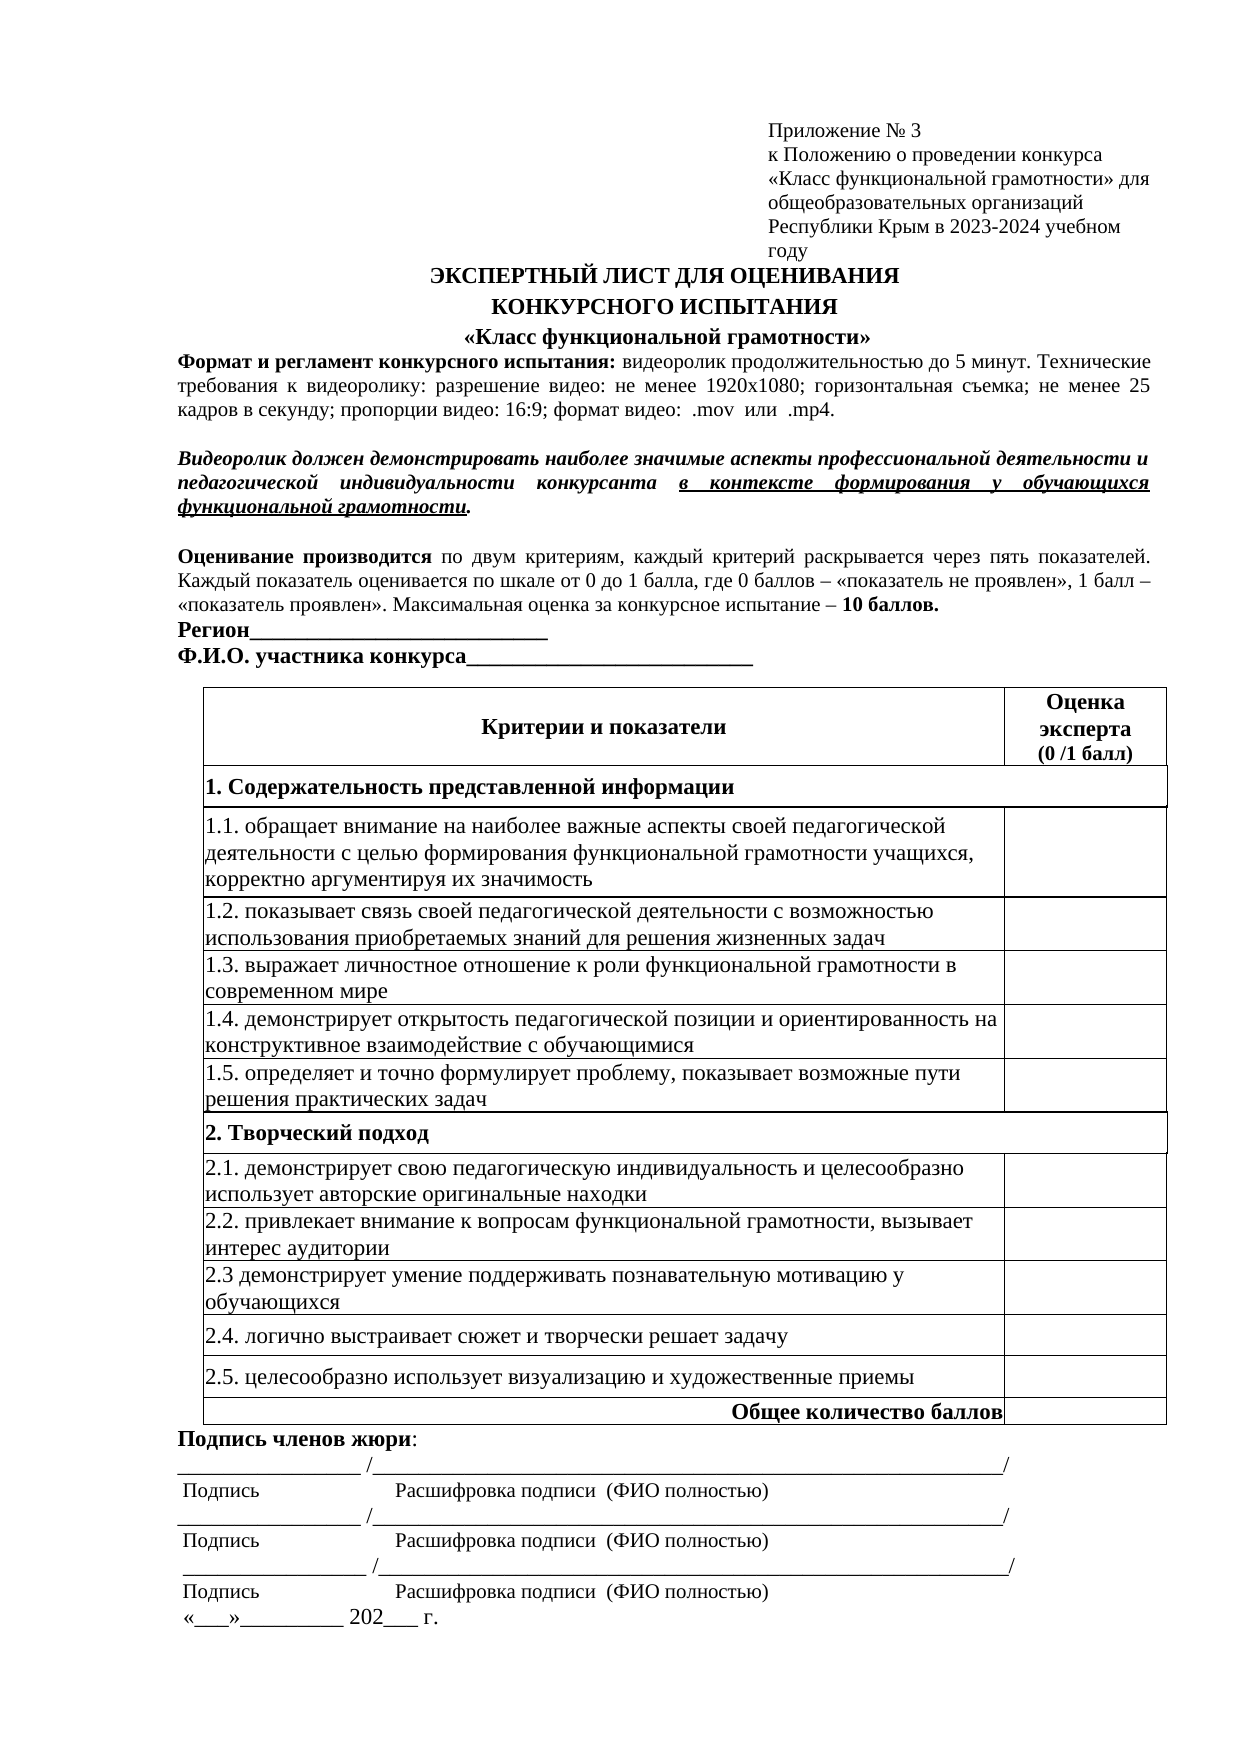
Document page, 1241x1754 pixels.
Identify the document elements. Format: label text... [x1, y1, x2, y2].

table_cell [1005, 1315, 1166, 1355]
table_cell 1.3. выражает личностное отношение к роли функциональной грамотности в современном мире [204, 951, 1004, 1004]
text Подпись Расшифровка подписи (ФИО полностью) [177, 1528, 1152, 1552]
text «Класс функциональной грамотности» [177, 323, 1152, 349]
text Ф.И.О. участника конкурса_________________________ [177, 643, 1152, 669]
table_cell 2.4. логично выстраивает сюжет и творчески решает задачу [204, 1315, 1004, 1355]
table_cell 2.1. демонстрирует свою педагогическую индивидуальность и целесообразно использует авторские оригинальные находки [204, 1154, 1004, 1207]
text ________________ /_______________________________________________________/ [177, 1502, 1152, 1528]
table_cell 1. Содержательность представленной информации [204, 766, 1167, 806]
table_cell Общее количество баллов [204, 1398, 1004, 1424]
table_cell [1005, 1208, 1166, 1260]
table_header Оценка эксперта (0 /1 балл) [1005, 688, 1166, 765]
table_cell [1005, 1261, 1166, 1314]
table_cell 1.2. показывает связь своей педагогической деятельности с возможностью использования приобретаемых знаний для решения жизненных задач [204, 898, 1004, 950]
text ________________ /_______________________________________________________/ [177, 1552, 1152, 1579]
table_cell 2.3 демонстрирует умение поддерживать познавательную мотивацию у обучающихся [204, 1261, 1004, 1314]
table_cell [1005, 808, 1166, 896]
table_header Критерии и показатели [204, 688, 1004, 765]
table_cell 1.1. обращает внимание на наиболее важные аспекты своей педагогической деятельности с целью формирования функциональной грамотности учащихся, корректно аргументируя их значимость [204, 808, 1004, 896]
text Формат и регламент конкурсного испытания: видеоролик продолжительностью до 5 минут. Технические требования к видеоролику: разрешение видео: не менее 1920х1080; горизонтальная съемка; не менее 25 кадров в секунду; пропорции видео: 16:9; формат видео: .mov или .mp4. [177, 349, 1152, 421]
text Оценивание производится по двум критериям, каждый критерий раскрывается через пять показателей. Каждый показатель оценивается по шкале от 0 до 1 балла, где 0 баллов – «показатель не проявлен», 1 балл – «показатель проявлен». Максимальная оценка за конкурсное испытание – 10 баллов. [177, 544, 1152, 616]
text «___»_________ 202___ г. [177, 1603, 1152, 1629]
text Приложение № 3 [768, 118, 1152, 142]
table_cell [1005, 951, 1166, 1004]
text Видеоролик должен демонстрировать наиболее значимые аспекты профессиональной деятельности и педагогической индивидуальности конкурсанта в контексте формирования у обучающихся функциональной грамотности. [177, 446, 1152, 518]
text КОНКУРСНОГО ИСПЫТАНИЯ [177, 293, 1152, 319]
table_cell [1005, 1154, 1166, 1207]
table_cell [1005, 898, 1166, 950]
table_cell [1005, 1059, 1166, 1111]
text ________________ /_______________________________________________________/ [177, 1452, 1152, 1478]
table_cell [1005, 1356, 1166, 1397]
text Подпись Расшифровка подписи (ФИО полностью) [177, 1579, 1152, 1603]
table_cell [1005, 1005, 1166, 1058]
text Регион__________________________ [177, 616, 1152, 643]
table_cell [1005, 1398, 1166, 1424]
table_cell 1.5. определяет и точно формулирует проблему, показывает возможные пути решения практических задач [204, 1059, 1004, 1111]
table_cell 2.5. целесообразно использует визуализацию и художественные приемы [204, 1356, 1004, 1397]
table_cell 1.4. демонстрирует открытость педагогической позиции и ориентированность на конструктивное взаимодействие с обучающимися [204, 1005, 1004, 1058]
text «Класс функциональной грамотности» для общеобразовательных организаций [768, 166, 1152, 214]
text Подпись членов жюри: [177, 1425, 1152, 1452]
text Республики Крым в 2023-2024 учебном году [768, 214, 1152, 262]
text к Положению о проведении конкурса [768, 142, 1152, 166]
table_cell 2. Творческий подход [204, 1113, 1167, 1153]
text Подпись Расшифровка подписи (ФИО полностью) [177, 1478, 1152, 1502]
text ЭКСПЕРТНЫЙ ЛИСТ ДЛЯ ОЦЕНИВАНИЯ [177, 262, 1152, 289]
table_cell 2.2. привлекает внимание к вопросам функциональной грамотности, вызывает интерес аудитории [204, 1208, 1004, 1260]
